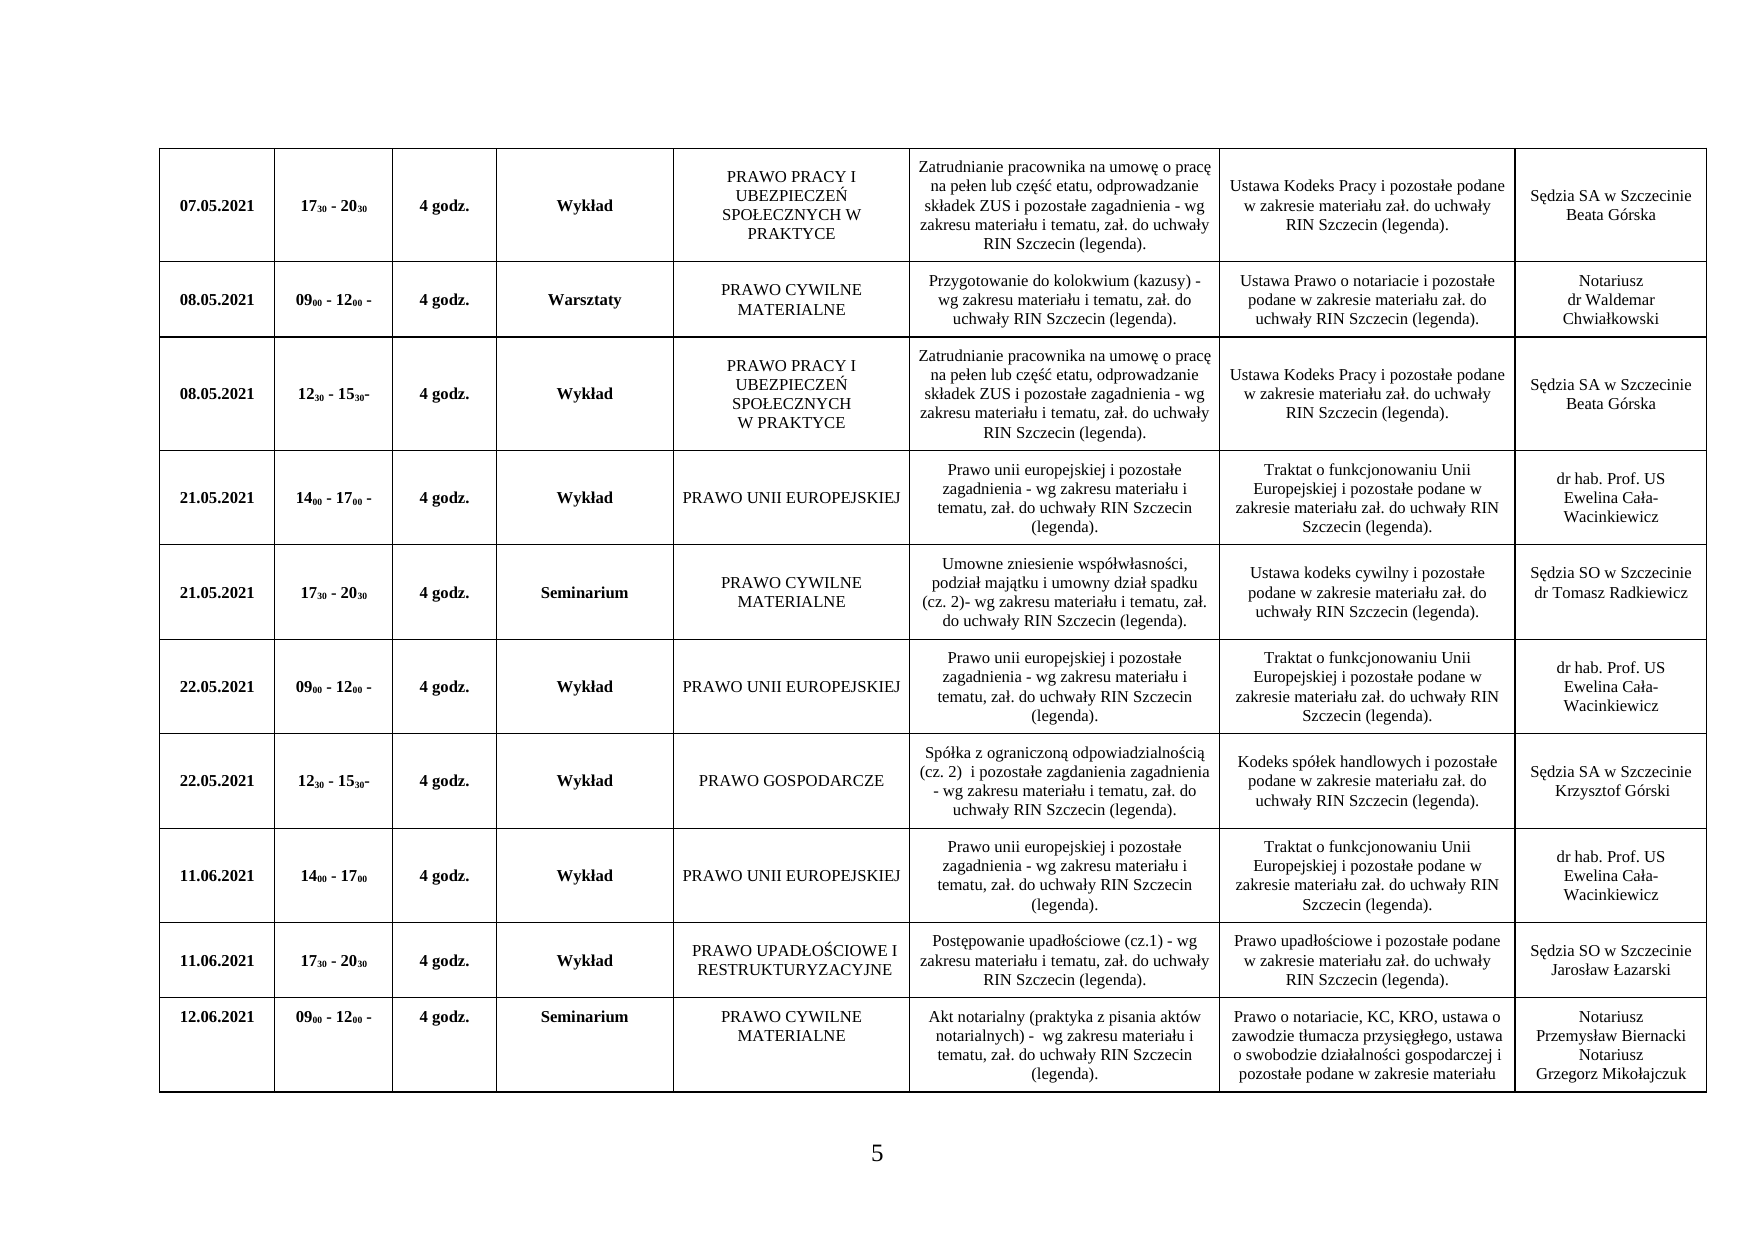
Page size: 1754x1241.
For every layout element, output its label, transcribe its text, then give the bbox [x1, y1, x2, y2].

table_cell 1230 - 1530- [275, 338, 392, 450]
table_cell PRAWO PRACY I UBEZPIECZEŃ SPOŁECZNYCH W PRAKTYCE [674, 149, 909, 261]
table_cell Sędzia SA w Szczecinie Beata Górska [1516, 149, 1706, 261]
table_cell Seminarium [497, 998, 673, 1091]
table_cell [1220, 998, 1514, 1091]
table_cell 22.05.2021 [160, 734, 274, 827]
table_cell Sędzia SO w Szczecinie dr Tomasz Radkiewicz [1516, 545, 1706, 639]
table_cell 4 godz. [393, 998, 496, 1091]
table_cell 4 godz. [393, 149, 496, 261]
table_cell Traktat o funkcjonowaniu Unii Europejskiej i pozostałe podane w zakresie materiału zał. do uchwały RIN Szczecin (legenda). [1220, 829, 1514, 922]
table_cell PRAWO UNII EUROPEJSKIEJ [674, 451, 909, 544]
table_cell Wykład [497, 923, 673, 997]
table_cell Umowne zniesienie współwłasności, podział majątku i umowny dział spadku (cz. 2)- wg zakresu materiału i tematu, zał. do uchwały RIN Szczecin (legenda). [910, 545, 1219, 639]
table_cell Sędzia SA w Szczecinie Beata Górska [1516, 338, 1706, 450]
table_cell Wykład [497, 829, 673, 922]
table_cell Wykład [497, 451, 673, 544]
table_cell PRAWO CYWILNE MATERIALNE [674, 262, 909, 336]
table_cell PRAWO CYWILNE MATERIALNE [674, 545, 909, 639]
table_cell PRAWO UPADŁOŚCIOWE I RESTRUKTURYZACYJNE [674, 923, 909, 997]
table_cell 11.06.2021 [160, 829, 274, 922]
table_cell 4 godz. [393, 829, 496, 922]
table_cell dr hab. Prof. US Ewelina Cała-Wacinkiewicz [1516, 640, 1706, 733]
table_cell 4 godz. [393, 923, 496, 997]
table_cell 1730 - 2030 [275, 545, 392, 639]
table_cell Kodeks spółek handlowych i pozostałe podane w zakresie materiału zał. do uchwały RIN Szczecin (legenda). [1220, 734, 1514, 827]
table_cell PRAWO UNII EUROPEJSKIEJ [674, 640, 909, 733]
table_cell 1400 - 1700 - [275, 451, 392, 544]
table_cell 4 godz. [393, 734, 496, 827]
table_cell 0900 - 1200 - [275, 998, 392, 1091]
table_cell 4 godz. [393, 640, 496, 733]
table_cell Postępowanie upadłościowe (cz.1) - wg zakresu materiału i tematu, zał. do uchwały RIN Szczecin (legenda). [910, 923, 1219, 997]
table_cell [1516, 998, 1706, 1091]
table_cell 0900 - 1200 - [275, 640, 392, 733]
table_cell Zatrudnianie pracownika na umowę o pracę na pełen lub część etatu, odprowadzanie składek ZUS i pozostałe zagadnienia - wg zakresu materiału i tematu, zał. do uchwały RIN Szczecin (legenda). [910, 338, 1219, 450]
table_cell 22.05.2021 [160, 640, 274, 733]
table_cell Zatrudnianie pracownika na umowę o pracę na pełen lub część etatu, odprowadzanie składek ZUS i pozostałe zagadnienia - wg zakresu materiału i tematu, zał. do uchwały RIN Szczecin (legenda). [910, 149, 1219, 261]
table_cell Ustawa kodeks cywilny i pozostałe podane w zakresie materiału zał. do uchwały RIN Szczecin (legenda). [1220, 545, 1514, 639]
table_cell Prawo unii europejskiej i pozostałe zagadnienia - wg zakresu materiału i tematu, zał. do uchwały RIN Szczecin (legenda). [910, 451, 1219, 544]
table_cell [674, 998, 909, 1091]
table_cell Wykład [497, 640, 673, 733]
table_cell Sędzia SO w Szczecinie Jarosław Łazarski [1516, 923, 1706, 997]
table_cell 4 godz. [393, 545, 496, 639]
table_cell 08.05.2021 [160, 262, 274, 336]
table_cell dr hab. Prof. US Ewelina Cała-Wacinkiewicz [1516, 451, 1706, 544]
table_cell Seminarium [497, 545, 673, 639]
table_cell Wykład [497, 734, 673, 827]
table_cell Traktat o funkcjonowaniu Unii Europejskiej i pozostałe podane w zakresie materiału zał. do uchwały RIN Szczecin (legenda). [1220, 640, 1514, 733]
table_cell Przygotowanie do kolokwium (kazusy) - wg zakresu materiału i tematu, zał. do uchwały RIN Szczecin (legenda). [910, 262, 1219, 336]
table_cell Wykład [497, 338, 673, 450]
table_cell 08.05.2021 [160, 338, 274, 450]
table_cell 1400 - 1700 [275, 829, 392, 922]
table_cell 1730 - 2030 [275, 149, 392, 261]
table_cell Prawo upadłościowe i pozostałe podane w zakresie materiału zał. do uchwały RIN Szczecin (legenda). [1220, 923, 1514, 997]
table_cell 11.06.2021 [160, 923, 274, 997]
table_cell PRAWO PRACY I UBEZPIECZEŃ SPOŁECZNYCH W PRAKTYCE [674, 338, 909, 450]
table_cell 21.05.2021 [160, 451, 274, 544]
table_cell Prawo unii europejskiej i pozostałe zagadnienia - wg zakresu materiału i tematu, zał. do uchwały RIN Szczecin (legenda). [910, 829, 1219, 922]
table_cell 4 godz. [393, 262, 496, 336]
table_cell 07.05.2021 [160, 149, 274, 261]
table_cell 4 godz. [393, 451, 496, 544]
table_cell 0900 - 1200 - [275, 262, 392, 336]
table_cell 4 godz. [393, 338, 496, 450]
table_cell 1730 - 2030 [275, 923, 392, 997]
table_cell 12.06.2021 [160, 998, 274, 1091]
table_cell Traktat o funkcjonowaniu Unii Europejskiej i pozostałe podane w zakresie materiału zał. do uchwały RIN Szczecin (legenda). [1220, 451, 1514, 544]
table_cell Sędzia SA w Szczecinie Krzysztof Górski [1516, 734, 1706, 827]
table_cell Spółka z ograniczoną odpowiadzialnością (cz. 2) i pozostałe zagdanienia zagadnienia - wg zakresu materiału i tematu, zał. do uchwały RIN Szczecin (legenda). [910, 734, 1219, 827]
table_cell 1230 - 1530- [275, 734, 392, 827]
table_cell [910, 998, 1219, 1091]
table_cell Ustawa Kodeks Pracy i pozostałe podane w zakresie materiału zał. do uchwały RIN Szczecin (legenda). [1220, 149, 1514, 261]
table_cell Warsztaty [497, 262, 673, 336]
table_cell Ustawa Kodeks Pracy i pozostałe podane w zakresie materiału zał. do uchwały RIN Szczecin (legenda). [1220, 338, 1514, 450]
table_cell Wykład [497, 149, 673, 261]
table_cell Ustawa Prawo o notariacie i pozostałe podane w zakresie materiału zał. do uchwały RIN Szczecin (legenda). [1220, 262, 1514, 336]
table_cell Prawo unii europejskiej i pozostałe zagadnienia - wg zakresu materiału i tematu, zał. do uchwały RIN Szczecin (legenda). [910, 640, 1219, 733]
table_cell dr hab. Prof. US Ewelina Cała-Wacinkiewicz [1516, 829, 1706, 922]
table_cell PRAWO UNII EUROPEJSKIEJ [674, 829, 909, 922]
table_cell PRAWO GOSPODARCZE [674, 734, 909, 827]
table_cell Notariusz dr Waldemar Chwiałkowski [1516, 262, 1706, 336]
table_cell 21.05.2021 [160, 545, 274, 639]
